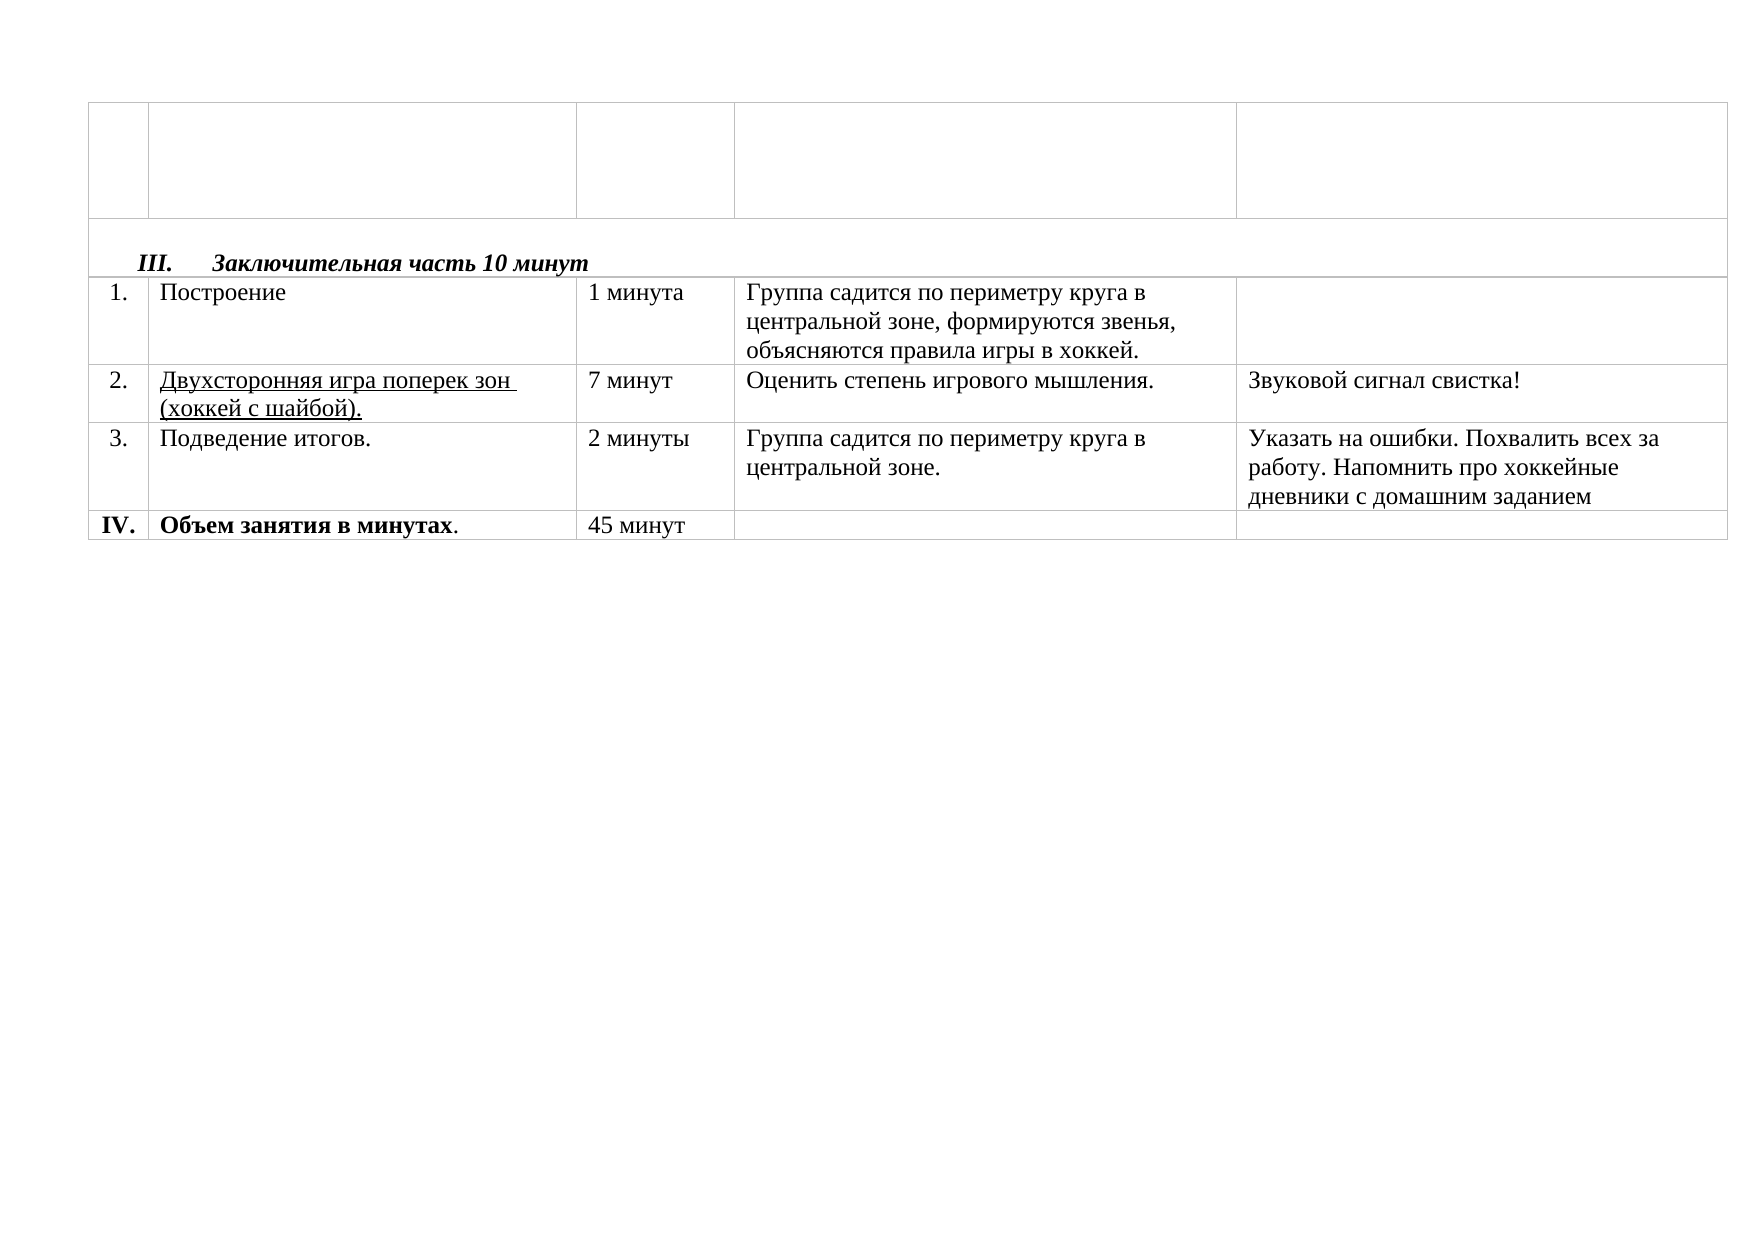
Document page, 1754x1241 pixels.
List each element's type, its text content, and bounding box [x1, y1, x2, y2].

table_cell [735, 511, 1236, 539]
table_cell [89, 103, 148, 218]
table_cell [577, 103, 734, 218]
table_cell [1237, 103, 1727, 218]
table_cell IV. [89, 511, 148, 539]
table_cell Оценить степень игрового мышления. [735, 365, 1236, 422]
table_cell 45 минут [577, 511, 734, 539]
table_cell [735, 103, 1236, 218]
table_cell Заключительная часть 10 минут [89, 219, 1727, 276]
table_cell Группа садится по периметру круга в центральной зоне, формируются звенья, объясняются правила игры в хоккей. [735, 278, 1236, 364]
table_cell Подведение итогов. [149, 423, 576, 509]
table_cell 2 минуты [577, 423, 734, 509]
table_cell Двухсторонняя игра поперек зон (хоккей с шайбой). [149, 365, 576, 422]
table_cell Построение [149, 278, 576, 364]
table_cell 1 минута [577, 278, 734, 364]
table_cell Звуковой сигнал свистка! [1237, 365, 1727, 422]
table_cell Объем занятия в минутах. [149, 511, 576, 539]
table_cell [149, 103, 576, 218]
table_cell [1237, 278, 1727, 364]
table_cell 3. [89, 423, 148, 509]
table_cell 1. [89, 278, 148, 364]
table_cell Указать на ошибки. Похвалить всех за работу. Напомнить про хоккейные дневники с домашним заданием [1237, 423, 1727, 509]
table_cell [1237, 511, 1727, 539]
table_cell Группа садится по периметру круга в центральной зоне. [735, 423, 1236, 509]
table_cell 7 минут [577, 365, 734, 422]
table_cell 2. [89, 365, 148, 422]
